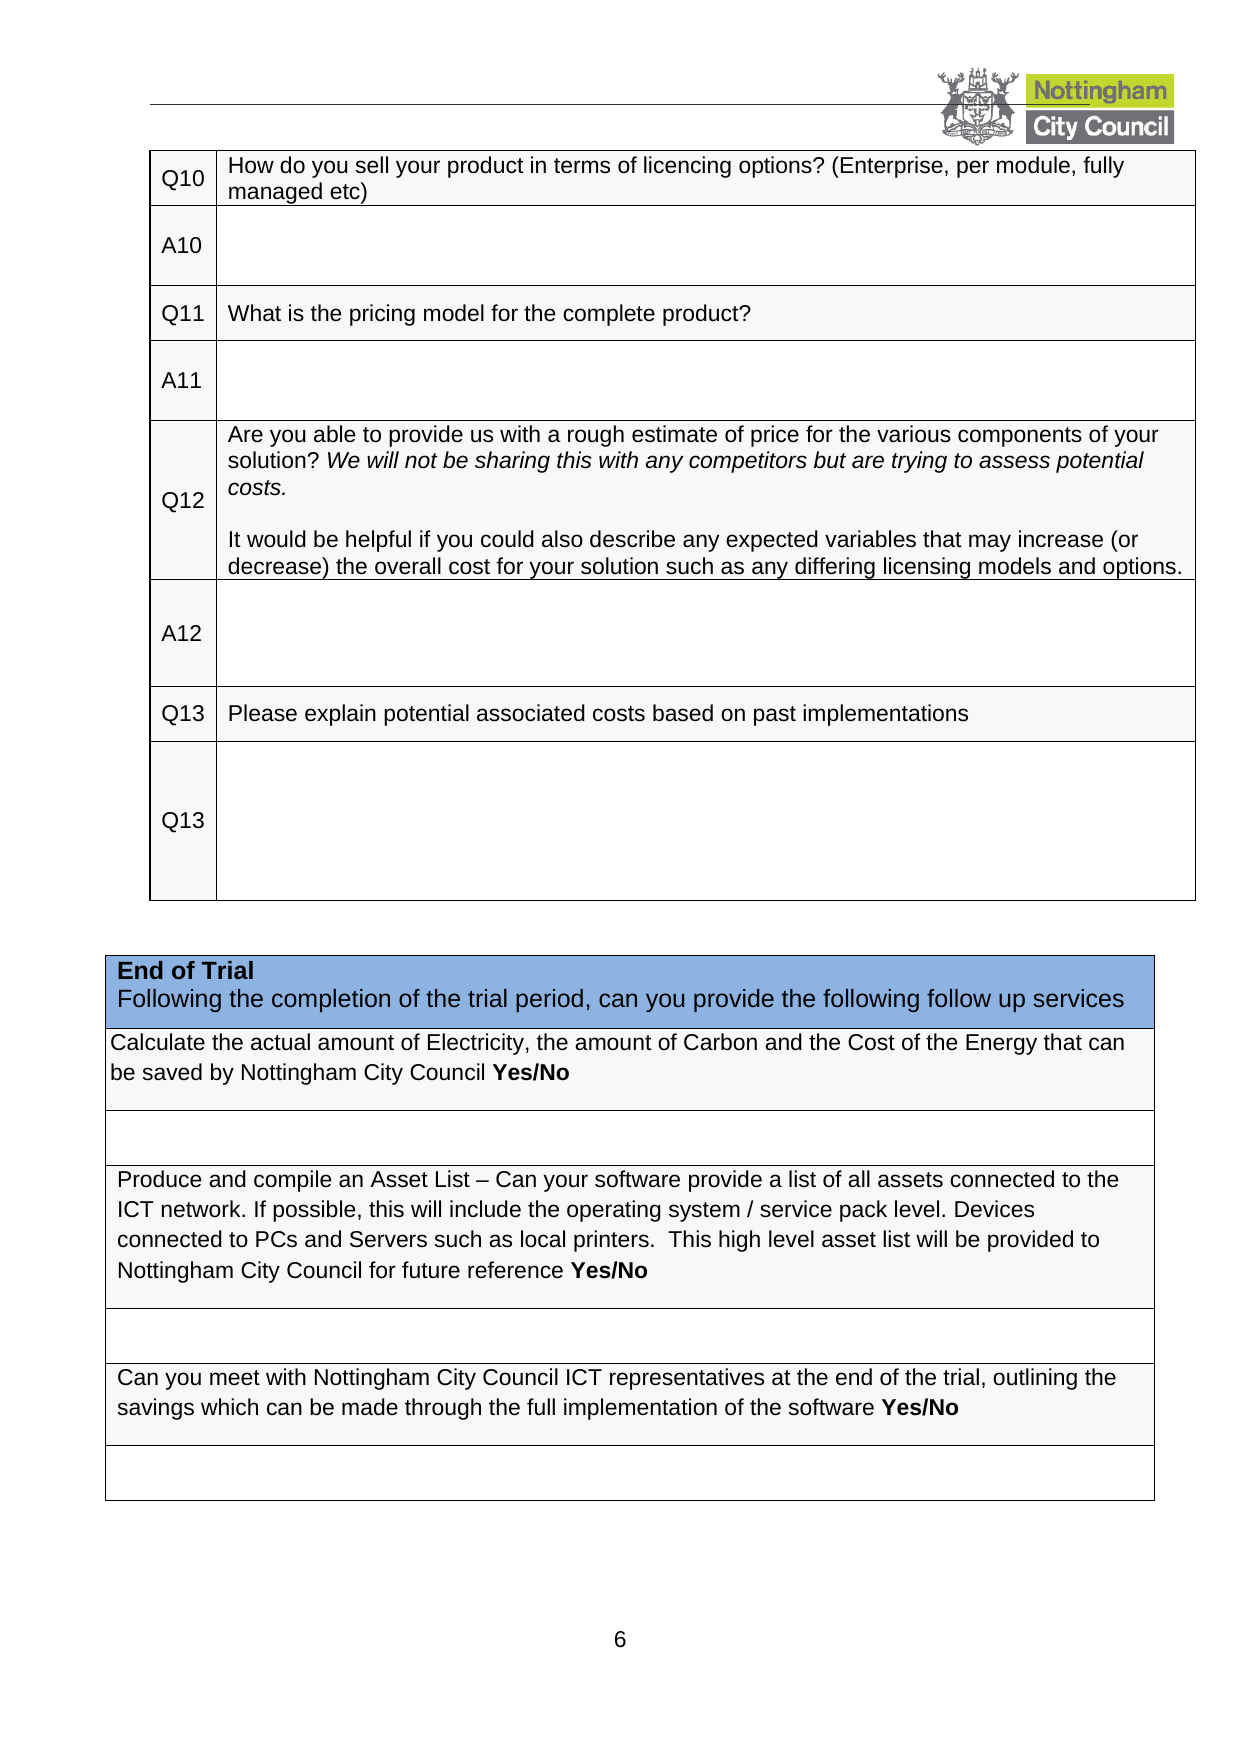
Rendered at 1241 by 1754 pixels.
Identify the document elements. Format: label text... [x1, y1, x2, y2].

table_cell [217, 580, 1195, 686]
table_cell [106, 1111, 1154, 1165]
table_cell Q12 [151, 421, 216, 579]
table_cell Calculate the actual amount of Electricity, the amount of Carbon and the Cost of the Energy that can be saved by Nottingham City Council Yes/No [106, 1029, 1154, 1110]
table_cell Please explain potential associated costs based on past implementations [217, 687, 1195, 741]
picture [937, 67, 1175, 146]
table_cell What is the pricing model for the complete product? [217, 286, 1195, 340]
table_cell Q10 [151, 151, 216, 205]
table_cell A10 [151, 206, 216, 285]
table_cell Produce and compile an Asset List – Can your software provide a list of all assets connected to the ICT network. If possible, this will include the operating system / service pack level. Devices connected to PCs and Servers such as local printers. This high level asset list will be provided to Nottingham City Council for future reference Yes/No [106, 1166, 1154, 1308]
table_cell [106, 1309, 1154, 1362]
table_cell How do you sell your product in terms of licencing options? (Enterprise, per module, fully managed etc) [217, 151, 1195, 205]
table_cell A11 [151, 341, 216, 420]
table_cell Can you meet with Nottingham City Council ICT representatives at the end of the trial, outlining the savings which can be made through the full implementation of the software Yes/No [106, 1364, 1154, 1445]
table_cell Q11 [151, 286, 216, 340]
table_cell Q13 [151, 687, 216, 741]
table_cell A12 [151, 580, 216, 686]
table_cell [217, 341, 1195, 420]
table_header End of Trial Following the completion of the trial period, can you provide the following follow up services [106, 956, 1154, 1028]
table_cell [217, 206, 1195, 285]
table_cell Are you able to provide us with a rough estimate of price for the various components of your solution? We will not be sharing this with any competitors but are trying to assess potential costs. It would be helpful if you could also describe any expected variables that may increase (or decrease) the overall cost for your solution such as any differing licensing models and options. [217, 421, 1195, 579]
table_cell [217, 742, 1195, 900]
table_cell [106, 1446, 1154, 1500]
table_cell Q13 [151, 742, 216, 900]
